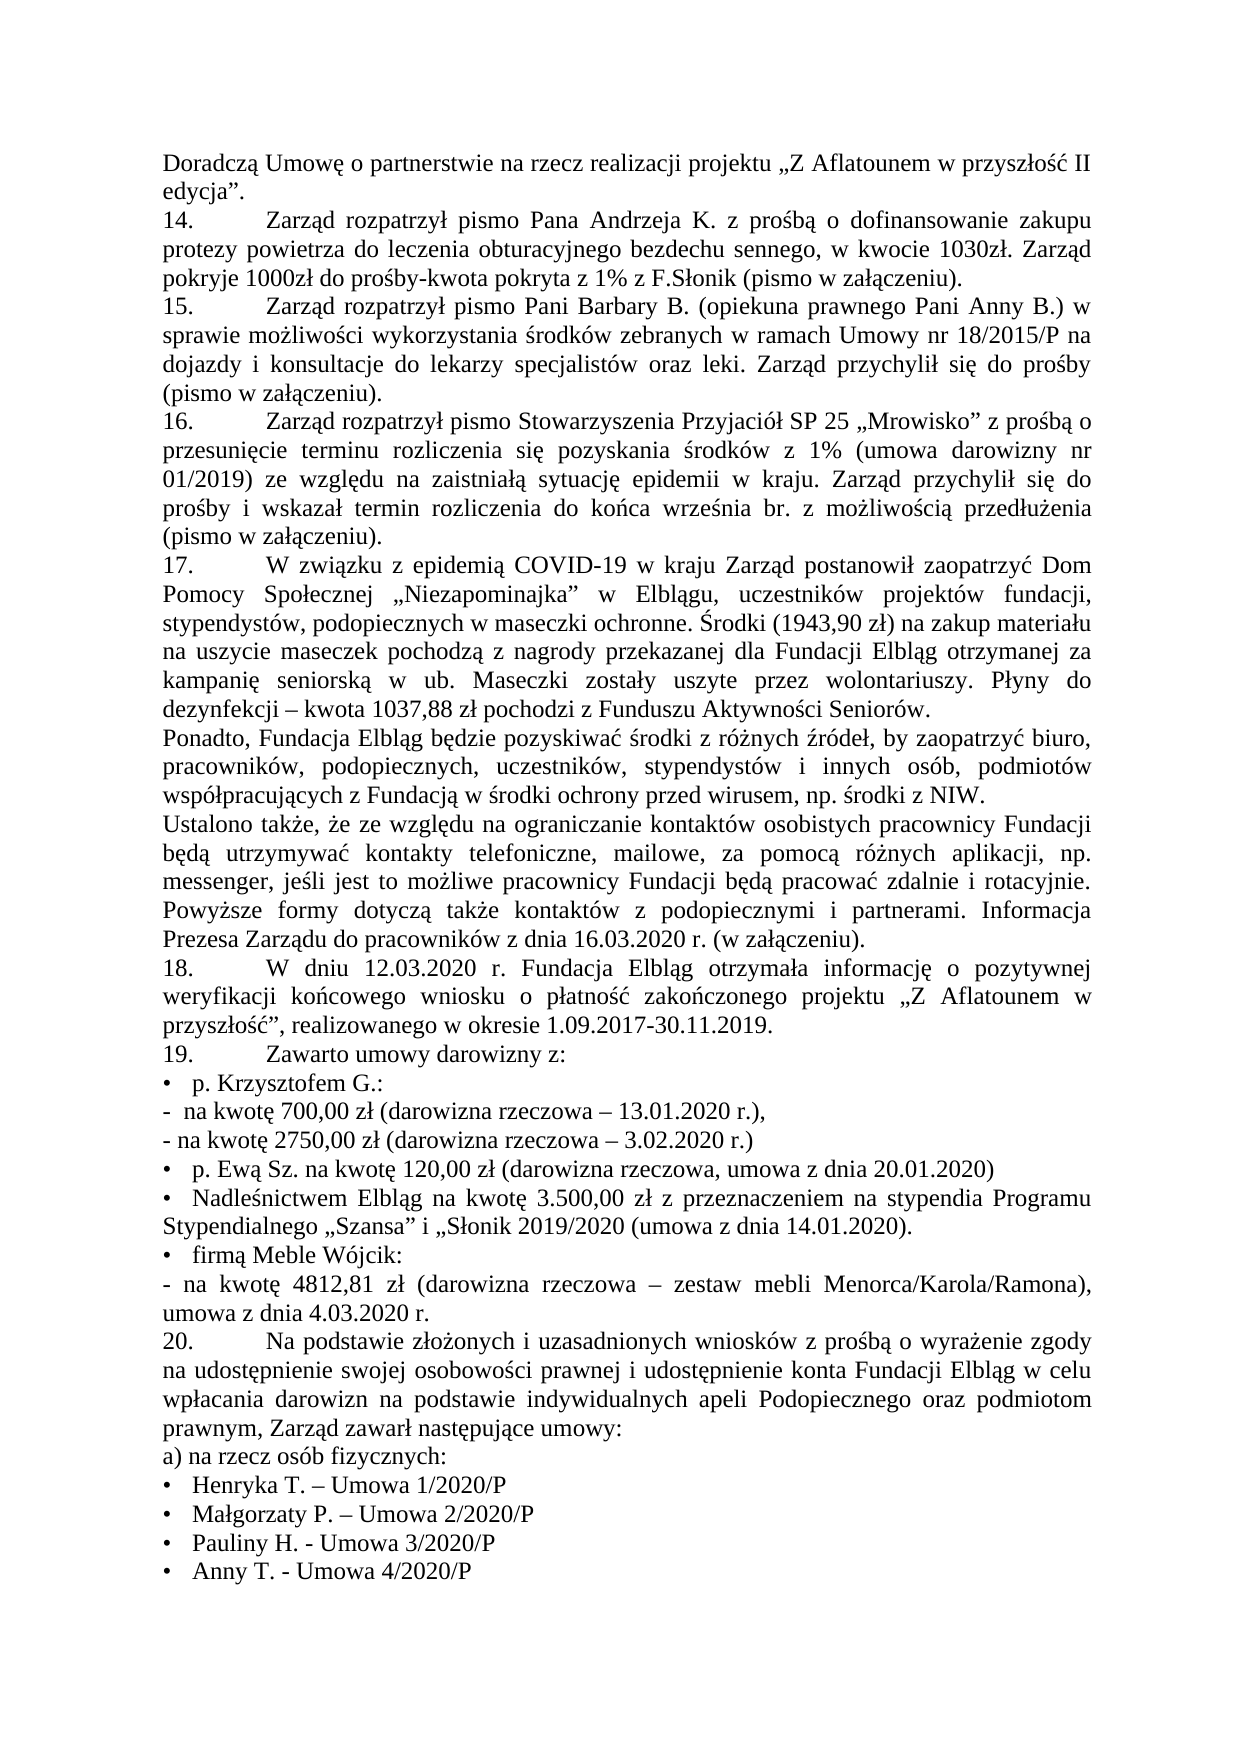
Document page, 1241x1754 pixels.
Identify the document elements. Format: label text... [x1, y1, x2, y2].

text 17. W związku z epidemią COVID-19 w kraju Zarząd postanowił zaopatrzyć Dom Pomocy Społecznej „Niezapominajka” w Elblągu, uczestników projektów fundacji, stypendystów, podopiecznych w maseczki ochronne. Środki (1943,90 zł) na zakup materiału na uszycie maseczek pochodzą z nagrody przekazanej dla Fundacji Elbląg otrzymanej za kampanię seniorską w ub. Maseczki zostały uszyte przez wolontariuszy. Płyny do dezynfekcji – kwota 1037,88 zł pochodzi z Funduszu Aktywności Seniorów. [162, 550, 1093, 723]
text • Nadleśnictwem Elbląg na kwotę 3.500,00 zł z przeznaczeniem na stypendia Programu Stypendialnego „Szansa” i „Słonik 2019/2020 (umowa z dnia 14.01.2020). [162, 1183, 1093, 1240]
text 19. Zawarto umowy darowizny z: [162, 1039, 1093, 1068]
text • Henryka T. – Umowa 1/2020/P [162, 1470, 1093, 1499]
text • Anny T. - Umowa 4/2020/P [162, 1556, 1093, 1585]
text 18. W dniu 12.03.2020 r. Fundacja Elbląg otrzymała informację o pozytywnej weryfikacji końcowego wniosku o płatność zakończonego projektu „Z Aflatounem w przyszłość”, realizowanego w okresie 1.09.2017-30.11.2019. [162, 953, 1093, 1039]
text - na kwotę 2750,00 zł (darowizna rzeczowa – 3.02.2020 r.) [162, 1125, 1093, 1154]
text Ponadto, Fundacja Elbląg będzie pozyskiwać środki z różnych źródeł, by zaopatrzyć biuro, pracowników, podopiecznych, uczestników, stypendystów i innych osób, podmiotów współpracujących z Fundacją w środki ochrony przed wirusem, np. środki z NIW. [162, 723, 1093, 809]
text • Małgorzaty P. – Umowa 2/2020/P [162, 1499, 1093, 1528]
text • firmą Meble Wójcik: [162, 1240, 1093, 1269]
text Ustalono także, że ze względu na ograniczanie kontaktów osobistych pracownicy Fundacji będą utrzymywać kontakty telefoniczne, mailowe, za pomocą różnych aplikacji, np. messenger, jeśli jest to możliwe pracownicy Fundacji będą pracować zdalnie i rotacyjnie. Powyższe formy dotyczą także kontaktów z podopiecznymi i partnerami. Informacja Prezesa Zarządu do pracowników z dnia 16.03.2020 r. (w załączeniu). [162, 809, 1093, 953]
text • Pauliny H. - Umowa 3/2020/P [162, 1528, 1093, 1556]
text 15. Zarząd rozpatrzył pismo Pani Barbary B. (opiekuna prawnego Pani Anny B.) w sprawie możliwości wykorzystania środków zebranych w ramach Umowy nr 18/2015/P na dojazdy i konsultacje do lekarzy specjalistów oraz leki. Zarząd przychylił się do prośby (pismo w załączeniu). [162, 291, 1093, 406]
text - na kwotę 4812,81 zł (darowizna rzeczowa – zestaw mebli Menorca/Karola/Ramona), umowa z dnia 4.03.2020 r. [162, 1269, 1093, 1326]
text - na kwotę 700,00 zł (darowizna rzeczowa – 13.01.2020 r.), [162, 1096, 1093, 1125]
text • p. Ewą Sz. na kwotę 120,00 zł (darowizna rzeczowa, umowa z dnia 20.01.2020) [162, 1154, 1093, 1183]
text 20. Na podstawie złożonych i uzasadnionych wniosków z prośbą o wyrażenie zgody na udostępnienie swojej osobowości prawnej i udostępnienie konta Fundacji Elbląg w celu wpłacania darowizn na podstawie indywidualnych apeli Podopiecznego oraz podmiotom prawnym, Zarząd zawarł następujące umowy: [162, 1326, 1093, 1441]
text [162, 148, 1093, 205]
text 16. Zarząd rozpatrzył pismo Stowarzyszenia Przyjaciół SP 25 „Mrowisko” z prośbą o przesunięcie terminu rozliczenia się pozyskania środków z 1% (umowa darowizny nr 01/2019) ze względu na zaistniałą sytuację epidemii w kraju. Zarząd przychylił się do prośby i wskazał termin rozliczenia do końca września br. z możliwością przedłużenia (pismo w załączeniu). [162, 406, 1093, 550]
text a) na rzecz osób fizycznych: [162, 1441, 1093, 1470]
text 14. Zarząd rozpatrzył pismo Pana Andrzeja K. z prośbą o dofinansowanie zakupu protezy powietrza do leczenia obturacyjnego bezdechu sennego, w kwocie 1030zł. Zarząd pokryje 1000zł do prośby-kwota pokryta z 1% z F.Słonik (pismo w załączeniu). [162, 205, 1093, 291]
text • p. Krzysztofem G.: [162, 1068, 1093, 1096]
